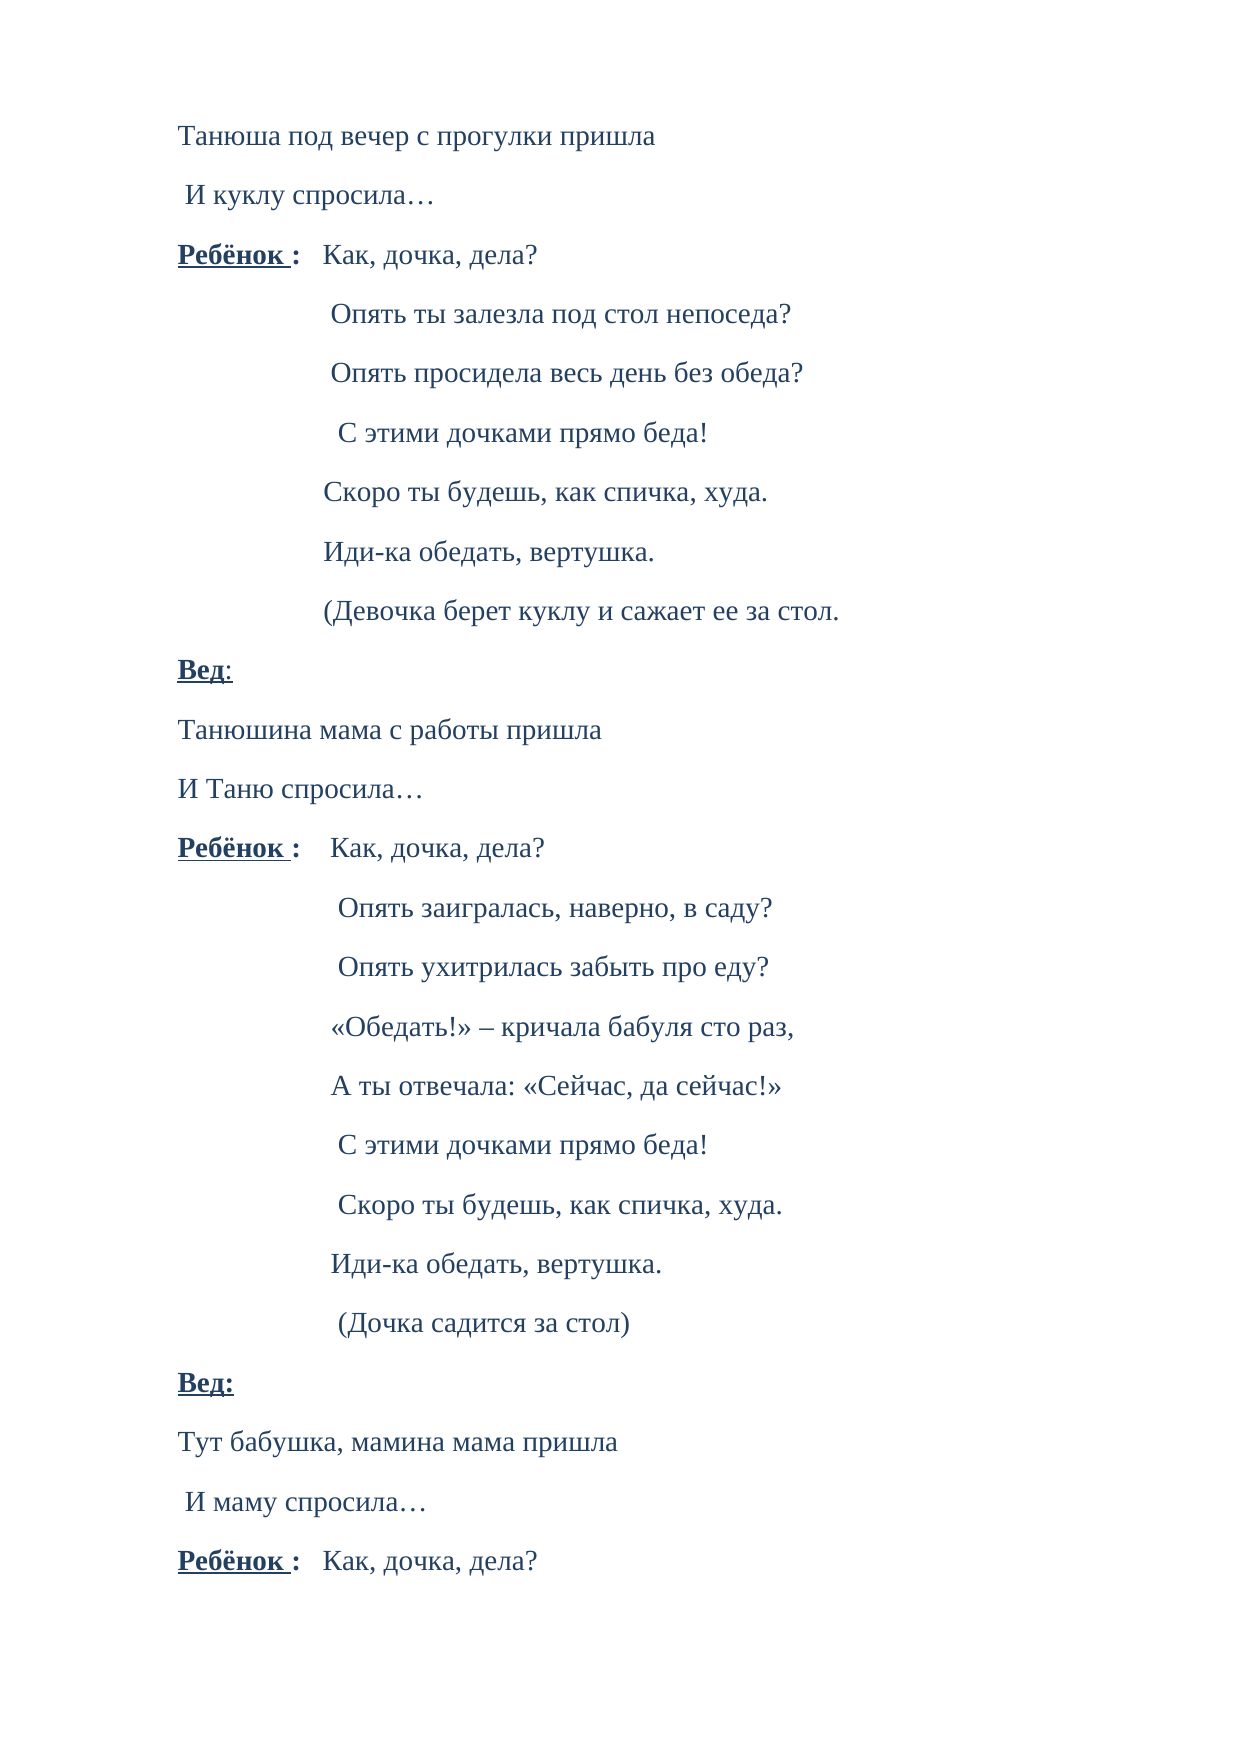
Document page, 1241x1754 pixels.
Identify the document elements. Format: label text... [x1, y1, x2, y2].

text Танюша под вечер с прогулки пришла [177, 118, 1152, 152]
text Опять ухитрилась забыть про еду? [177, 949, 1152, 983]
text А ты отвечала: «Сейчас, да сейчас!» [177, 1068, 1152, 1102]
text И Таню спросила… [177, 771, 1152, 805]
text Ребёнок : Как, дочка, дела? [177, 831, 1152, 864]
text Тут бабушка, мамина мама пришла [177, 1424, 1152, 1458]
text (Девочка берет куклу и сажает ее за стол. [177, 593, 1152, 627]
text И маму спросила… [177, 1484, 1152, 1517]
text С этими дочками прямо беда! [177, 415, 1152, 448]
text Иди-ка обедать, вертушка. [177, 534, 1152, 567]
text Скоро ты будешь, как спичка, худа. [177, 474, 1152, 508]
text Опять ты залезла под стол непоседа? [177, 296, 1152, 330]
text Скоро ты будешь, как спичка, худа. [177, 1187, 1152, 1220]
text И куклу спросила… [177, 177, 1152, 211]
text Иди-ка обедать, вертушка. [177, 1246, 1152, 1280]
text Вед: [177, 652, 1152, 686]
text С этими дочками прямо беда! [177, 1127, 1152, 1161]
text (Дочка садится за стол) [177, 1306, 1152, 1339]
text Танюшина мама с работы пришла [177, 712, 1152, 745]
text Ребёнок : Как, дочка, дела? [177, 237, 1152, 270]
text Опять заигралась, наверно, в саду? [177, 890, 1152, 923]
text Опять просидела весь день без обеда? [177, 356, 1152, 389]
text Ребёнок : Как, дочка, дела? [177, 1543, 1152, 1577]
text Вед: [177, 1365, 1152, 1398]
text «Обедать!» – кричала бабуля сто раз, [177, 1009, 1152, 1042]
